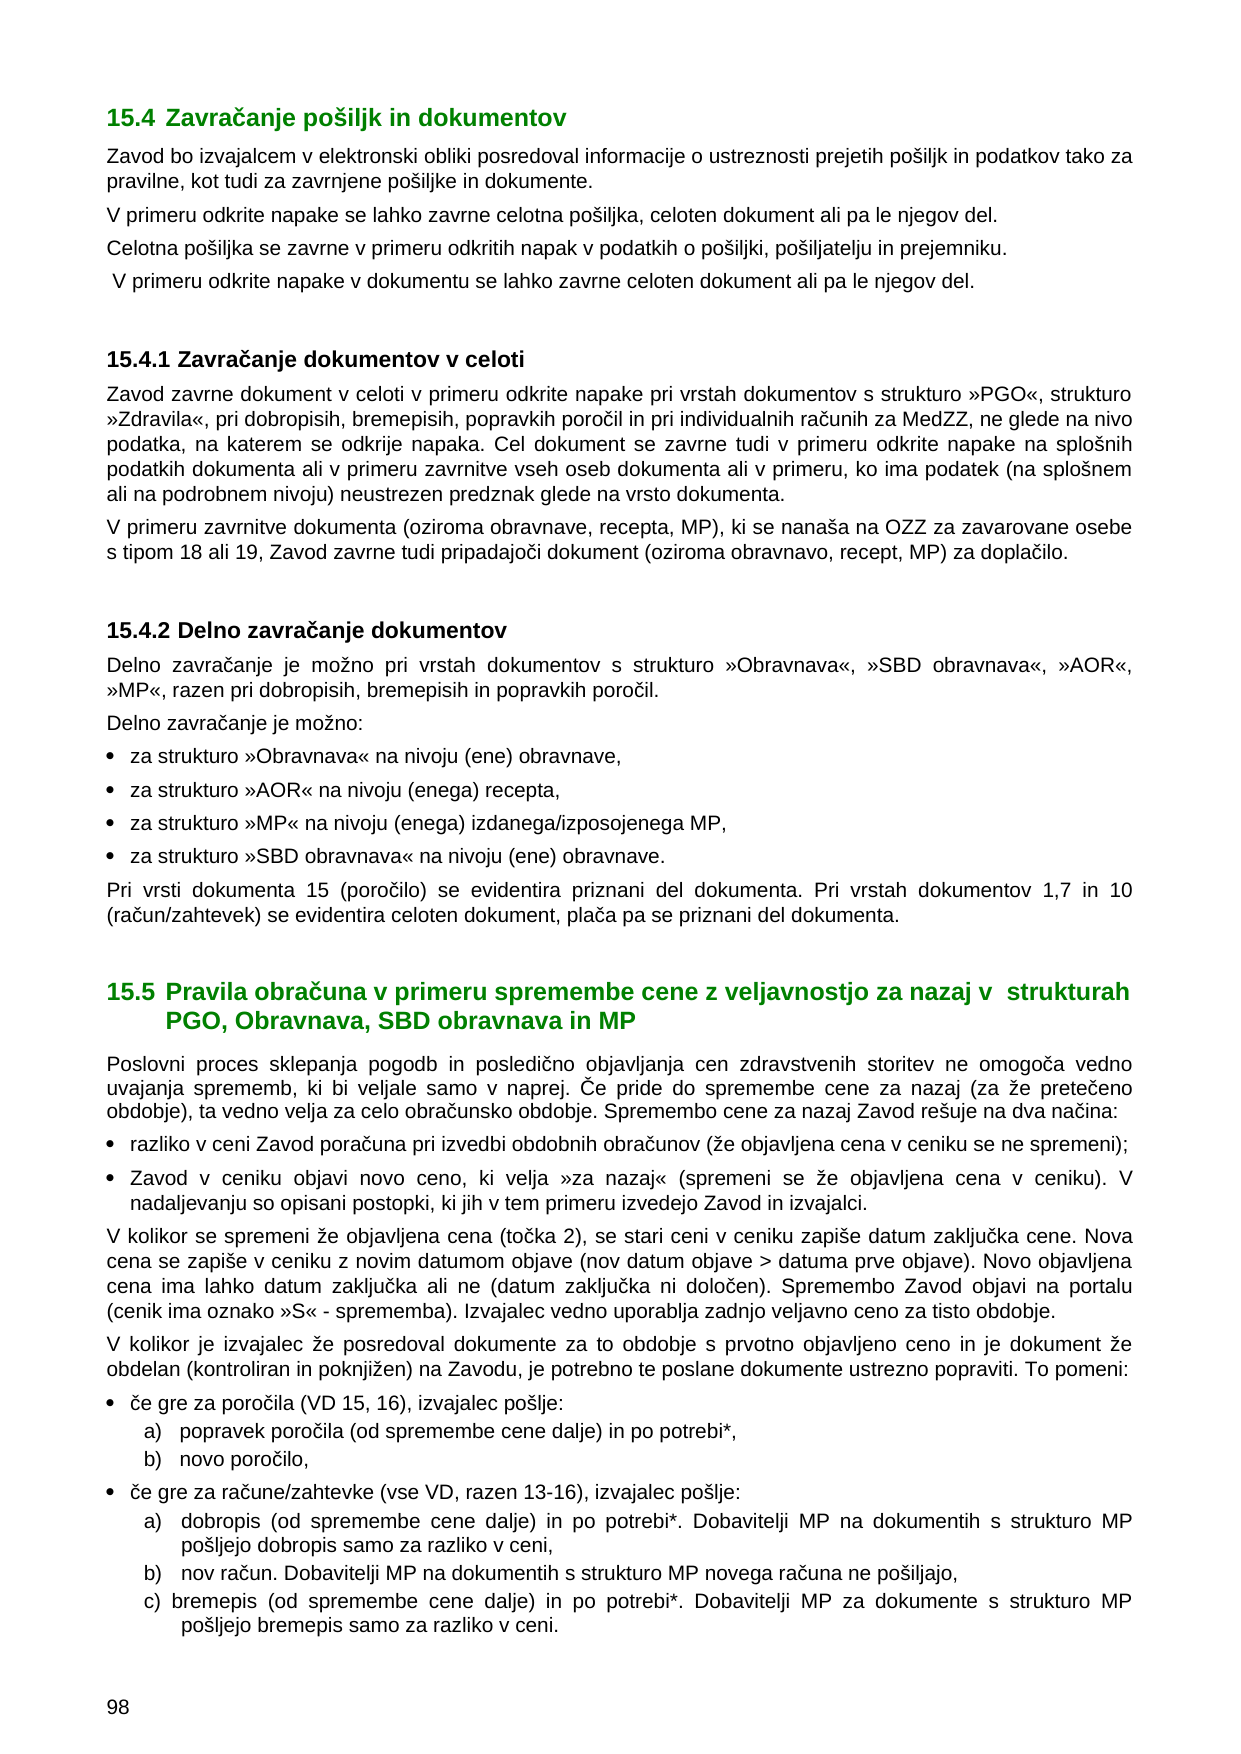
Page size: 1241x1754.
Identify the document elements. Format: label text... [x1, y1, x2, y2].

text Zavod zavrne dokument v celoti v primeru odkrite napake pri vrstah dokumentov s strukturo »PGO«, strukturo »Zdravila«, pri dobropisih, bremepisih, popravkih poročil in pri individualnih računih za MedZZ, ne glede na nivo podatka, na katerem se odkrije napaka. Cel dokument se zavrne tudi v primeru odkrite napake na splošnih podatkih dokumenta ali v primeru zavrnitve vseh oseb dokumenta ali v primeru, ko ima podatek (na splošnem ali na podrobnem nivoju) neustrezen predznak glede na vrsto dokumenta. [106, 381, 1134, 506]
text c) bremepis (od spremembe cene dalje) in po potrebi*. Dobavitelji MP za dokumente s strukturo MP pošljejo bremepis samo za razliko v ceni. [143, 1589, 1134, 1637]
subtitle Zavračanje pošiljk in dokumentov [106, 103, 1134, 131]
text a) popravek poročila (od spremembe cene dalje) in po potrebi*, [143, 1419, 1134, 1443]
text a) dobropis (od spremembe cene dalje) in po potrebi*. Dobavitelji MP na dokumentih s strukturo MP pošljejo dobropis samo za razliko v ceni, [143, 1509, 1134, 1557]
text Delno zavračanje je možno pri vrstah dokumentov s strukturo »Obravnava«, »SBD obravnava«, »AOR«, »MP«, razen pri dobropisih, bremepisih in popravkih poročil. [106, 652, 1134, 702]
text za strukturo »Obravnava« na nivoju (ene) obravnave, [106, 744, 1134, 769]
text za strukturo »AOR« na nivoju (enega) recepta, [106, 777, 1134, 802]
subtitle Pravila obračuna v primeru spremembe cene z veljavnostjo za nazaj v strukturah PGO, Obravnava, SBD obravnava in MP [106, 977, 1134, 1035]
text Poslovni proces sklepanja pogodb in posledično objavljanja cen zdravstvenih storitev ne omogoča vedno uvajanja sprememb, ki bi veljale samo v naprej. Če pride do spremembe cene za nazaj (za že pretečeno obdobje), ta vedno velja za celo obračunsko obdobje. Spremembo cene za nazaj Zavod rešuje na dva načina: [106, 1051, 1134, 1123]
text če gre za poročila (VD 15, 16), izvajalec pošlje: [106, 1390, 1134, 1415]
text Zavod v ceniku objavi novo ceno, ki velja »za nazaj« (spremeni se že objavljena cena v ceniku). V nadaljevanju so opisani postopki, ki jih v tem primeru izvedejo Zavod in izvajalci. [106, 1165, 1134, 1215]
text Delno zavračanje je možno: [106, 711, 1134, 736]
text Celotna pošiljka se zavrne v primeru odkritih napak v podatkih o pošiljki, pošiljatelju in prejemniku. [106, 236, 1134, 261]
text Pri vrsti dokumenta 15 (poročilo) se evidentira priznani del dokumenta. Pri vrstah dokumentov 1,7 in 10 (račun/zahtevek) se evidentira celoten dokument, plača pa se priznani del dokumenta. [106, 877, 1134, 927]
text za strukturo »SBD obravnava« na nivoju (ene) obravnave. [106, 844, 1134, 869]
text V primeru odkrite napake v dokumentu se lahko zavrne celoten dokument ali pa le njegov del. [106, 269, 1134, 294]
subtitle Delno zavračanje dokumentov [106, 615, 1134, 644]
text V kolikor je izvajalec že posredoval dokumente za to obdobje s prvotno objavljeno ceno in je dokument že obdelan (kontroliran in poknjižen) na Zavodu, je potrebno te poslane dokumente ustrezno popraviti. To pomeni: [106, 1332, 1134, 1382]
text razliko v ceni Zavod poračuna pri izvedbi obdobnih obračunov (že objavljena cena v ceniku se ne spremeni); [106, 1132, 1134, 1157]
text Zavod bo izvajalcem v elektronski obliki posredoval informacije o ustreznosti prejetih pošiljk in podatkov tako za pravilne, kot tudi za zavrnjene pošiljke in dokumente. [106, 144, 1134, 194]
text V kolikor se spremeni že objavljena cena (točka 2), se stari ceni v ceniku zapiše datum zaključka cene. Nova cena se zapiše v ceniku z novim datumom objave (nov datum objave > datuma prve objave). Novo objavljena cena ima lahko datum zaključka ali ne (datum zaključka ni določen). Spremembo Zavod objavi na portalu (cenik ima oznako »S« - sprememba). Izvajalec vedno uporablja zadnjo veljavno ceno za tisto obdobje. [106, 1223, 1134, 1323]
text če gre za račune/zahtevke (vse VD, razen 13-16), izvajalec pošlje: [106, 1479, 1134, 1504]
text za strukturo »MP« na nivoju (enega) izdanega/izposojenega MP, [106, 811, 1134, 836]
text V primeru odkrite napake se lahko zavrne celotna pošiljka, celoten dokument ali pa le njegov del. [106, 202, 1134, 227]
text V primeru zavrnitve dokumenta (oziroma obravnave, recepta, MP), ki se nanaša na OZZ za zavarovane osebe s tipom 18 ali 19, Zavod zavrne tudi pripadajoči dokument (oziroma obravnavo, recept, MP) za doplačilo. [106, 515, 1134, 565]
text b) novo poročilo, [143, 1447, 1134, 1471]
text b) nov račun. Dobavitelji MP na dokumentih s strukturo MP novega računa ne pošiljajo, [143, 1561, 1134, 1585]
subtitle Zavračanje dokumentov v celoti [106, 344, 1134, 373]
